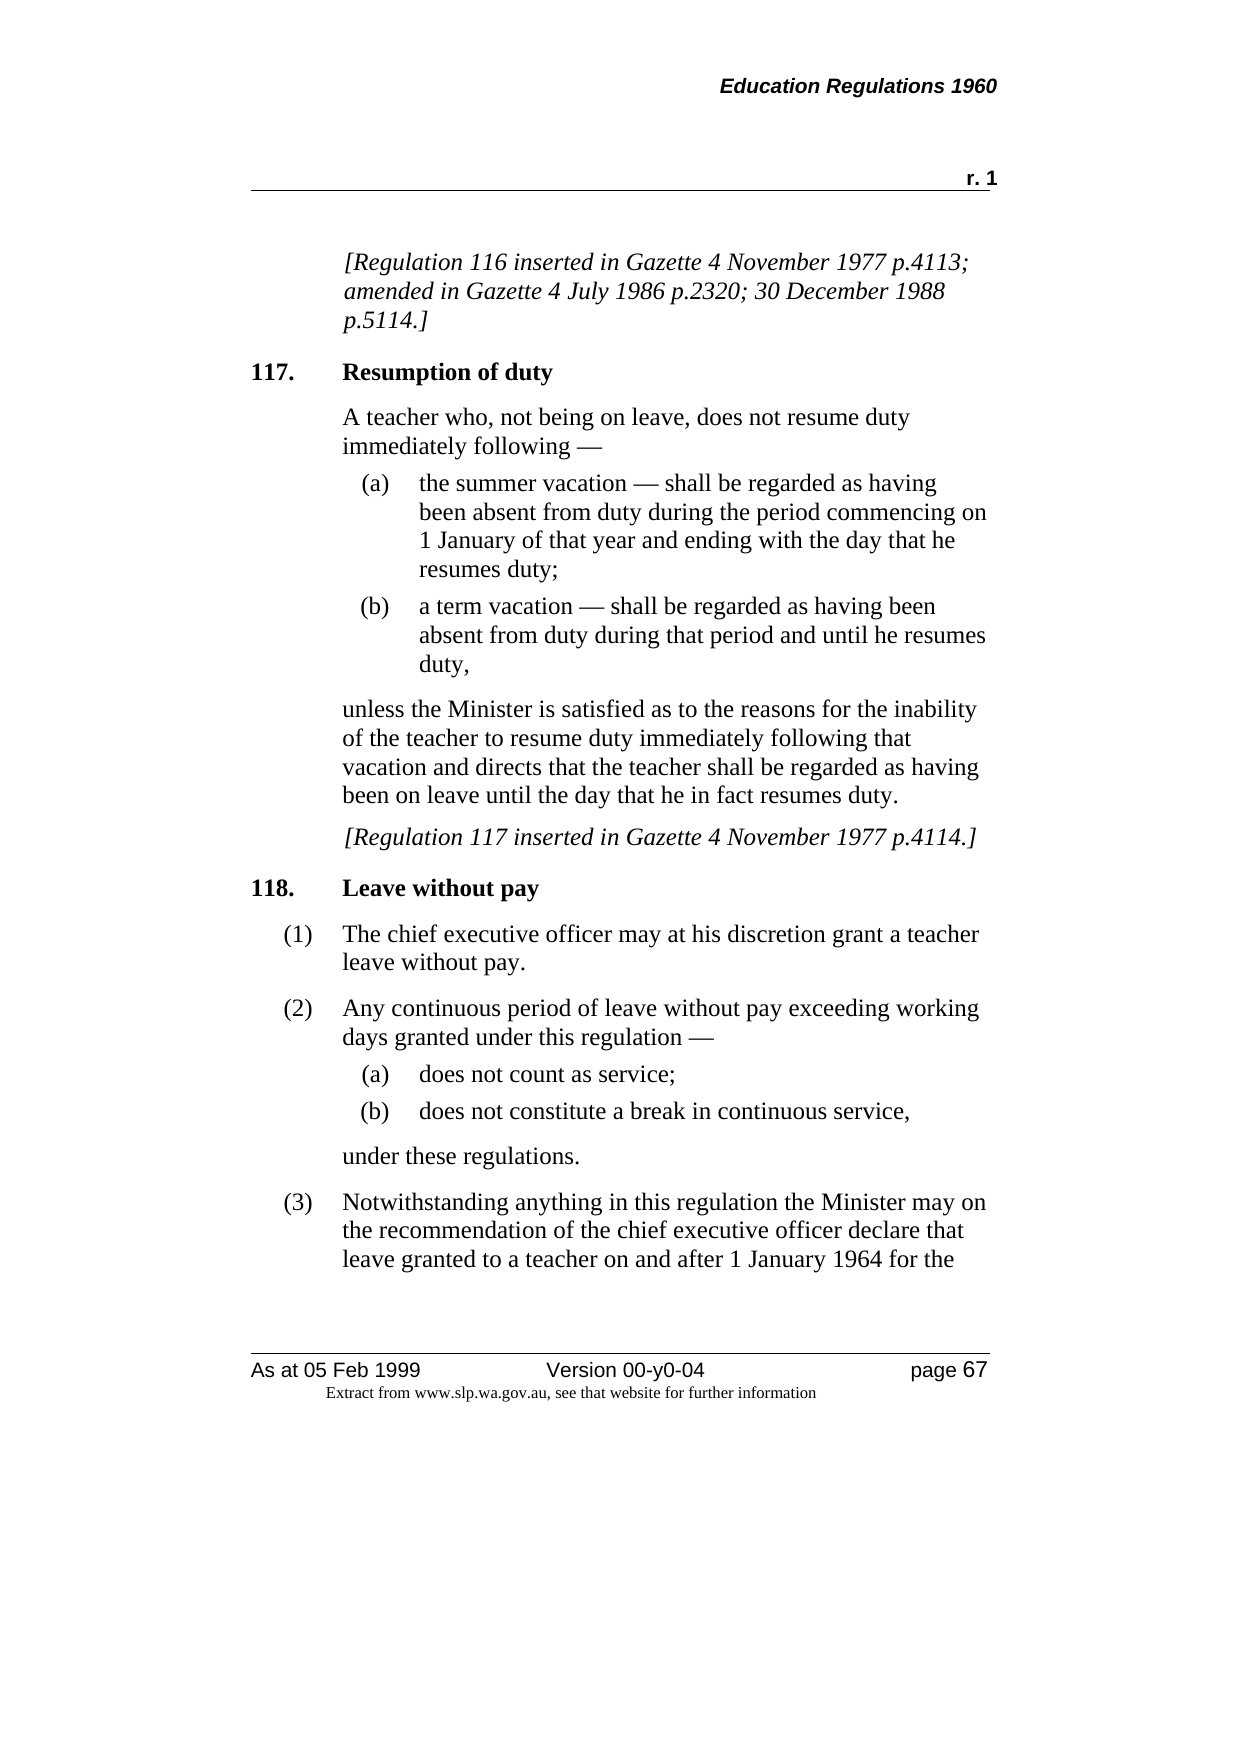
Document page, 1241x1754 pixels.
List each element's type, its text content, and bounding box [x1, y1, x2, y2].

subtitle 117. Resumption of duty [251, 357, 990, 385]
text [Regulation 116 inserted in Gazette 4 November 1977 p.4113; amended in Gazette 4 July 1986 p.2320; 30 December 1988 p.5114.] [251, 247, 990, 334]
text A teacher who, not being on leave, does not resume duty immediately following — [251, 402, 990, 459]
text (2) Any continuous period of leave without pay exceeding working days granted under this regulation — [251, 993, 990, 1050]
text unless the Minister is satisfied as to the reasons for the inability of the teacher to resume duty immediately following that vacation and directs that the teacher shall be regarded as having been on leave until the day that he in fact resumes duty. [251, 694, 990, 809]
text (1) The chief executive officer may at his discretion grant a teacher leave without pay. [251, 919, 990, 976]
text (a) does not count as service; [251, 1059, 990, 1087]
subtitle 118. Leave without pay [251, 873, 990, 902]
text (a) the summer vacation — shall be regarded as having been absent from duty during the period commencing on 1 January of that year and ending with the day that he resumes duty; [251, 468, 990, 583]
text under these regulations. [251, 1141, 990, 1170]
text (b) does not constitute a break in continuous service, [251, 1096, 990, 1124]
text [Regulation 117 inserted in Gazette 4 November 1977 p.4114.] [251, 822, 990, 850]
text (b) a term vacation — shall be regarded as having been absent from duty during that period and until he resumes duty, [251, 591, 990, 677]
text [251, 1187, 990, 1273]
